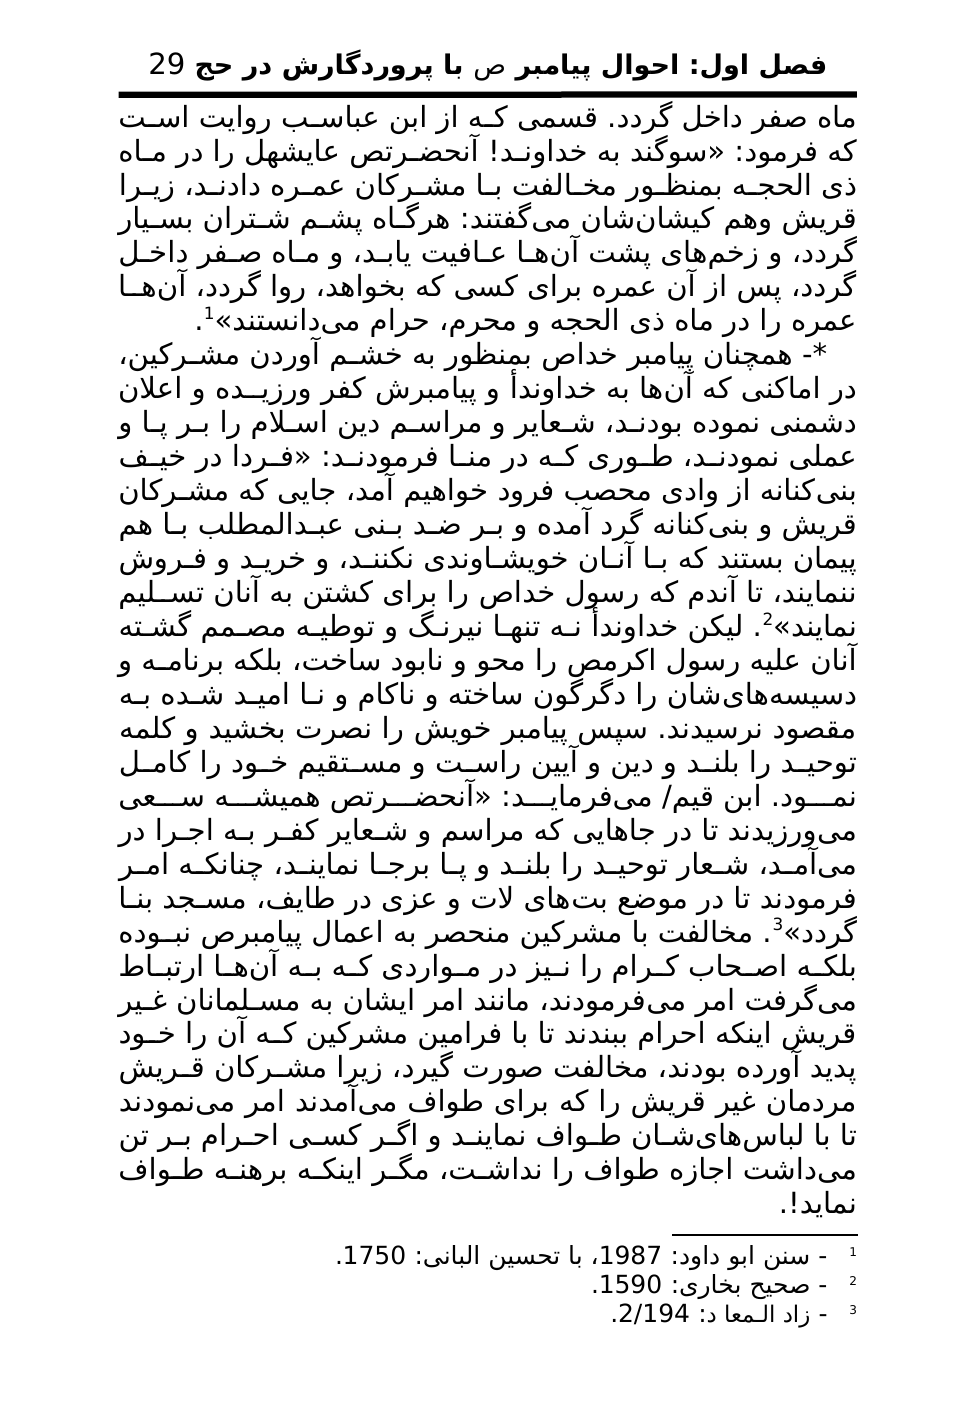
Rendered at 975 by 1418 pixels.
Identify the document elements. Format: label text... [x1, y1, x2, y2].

text *- همچنان پیامبر خداص بمنظور به خشم آوردن مشرکین، در اماکنی که آن‌ها به خداوندأ و پیامبرش کفر ورزیده و اعلان دشمنی نموده بودند، شعایر و مراسم دین اسلام را بر پا و عملی نمودند، طوری که در منا فرمودند: «فردا در خیف بنی‌کنانه از وادی محصب فرود خواهیم آمد، جایی که مشرکان قریش و بنی‌کنانه گرد آمده و بر ضد بنی عبدالمطلب با هم پیمان بستند که با آنان خویشاوندی نکنند، و خرید و فروش ننمایند، تا آندم که رسول خداص را برای کشتن به آنان تسلیم نمایند». لیکن خداوندأ نه تنها نیرنگ و توطیه مصمم گشته آنان علیه رسول اکرمص را محو و نابود ساخت، بلکه برنامه و دسیسه‌های‌شان را دگرگون ساخته و ناکام و نا امید شده به مقصود نرسیدند. سپس پیامبر خویش را نصرت بخشید و کلمه توحید را بلند و دین و آیین راست و مستقیم خود را کامل نمود. ابن قیم/ می‌فرماید: «آنحضرتص همیشه سعی می‌ورزیدند تا در جاهایی که مراسم و شعایر کفر به اجرا در می‌آمد، شعار توحید را بلند و پا برجا نمایند، چنانکه امر فرمودند تا در موضع بت‌های لات و عزی در طایف، مسجد بنا گردد». مخالفت با مشرکین منحصر به اعمال پیامبرص نبوده بلکه اصحاب کرام را نیز در مواردی که به آن‌ها ارتباط می‌گرفت امر می‌فرمودند، مانند امر ایشان به مسلمانان غیر قریش اینکه احرام ببندند تا با فرامین مشرکین که آن را خود پدید آورده بودند، مخالفت صورت گیرد، زیرا مشرکان قریش مردمان غیر قریش را که برای طواف می‌آمدند امر می‌نمودند تا با لباس‌های‌شان طواف نمایند و اگر کسی احرام بر تن می‌داشت اجازه طواف را نداشت، مگر اینکه برهنه طواف نماید!. [118, 338, 857, 1221]
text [118, 100, 857, 338]
